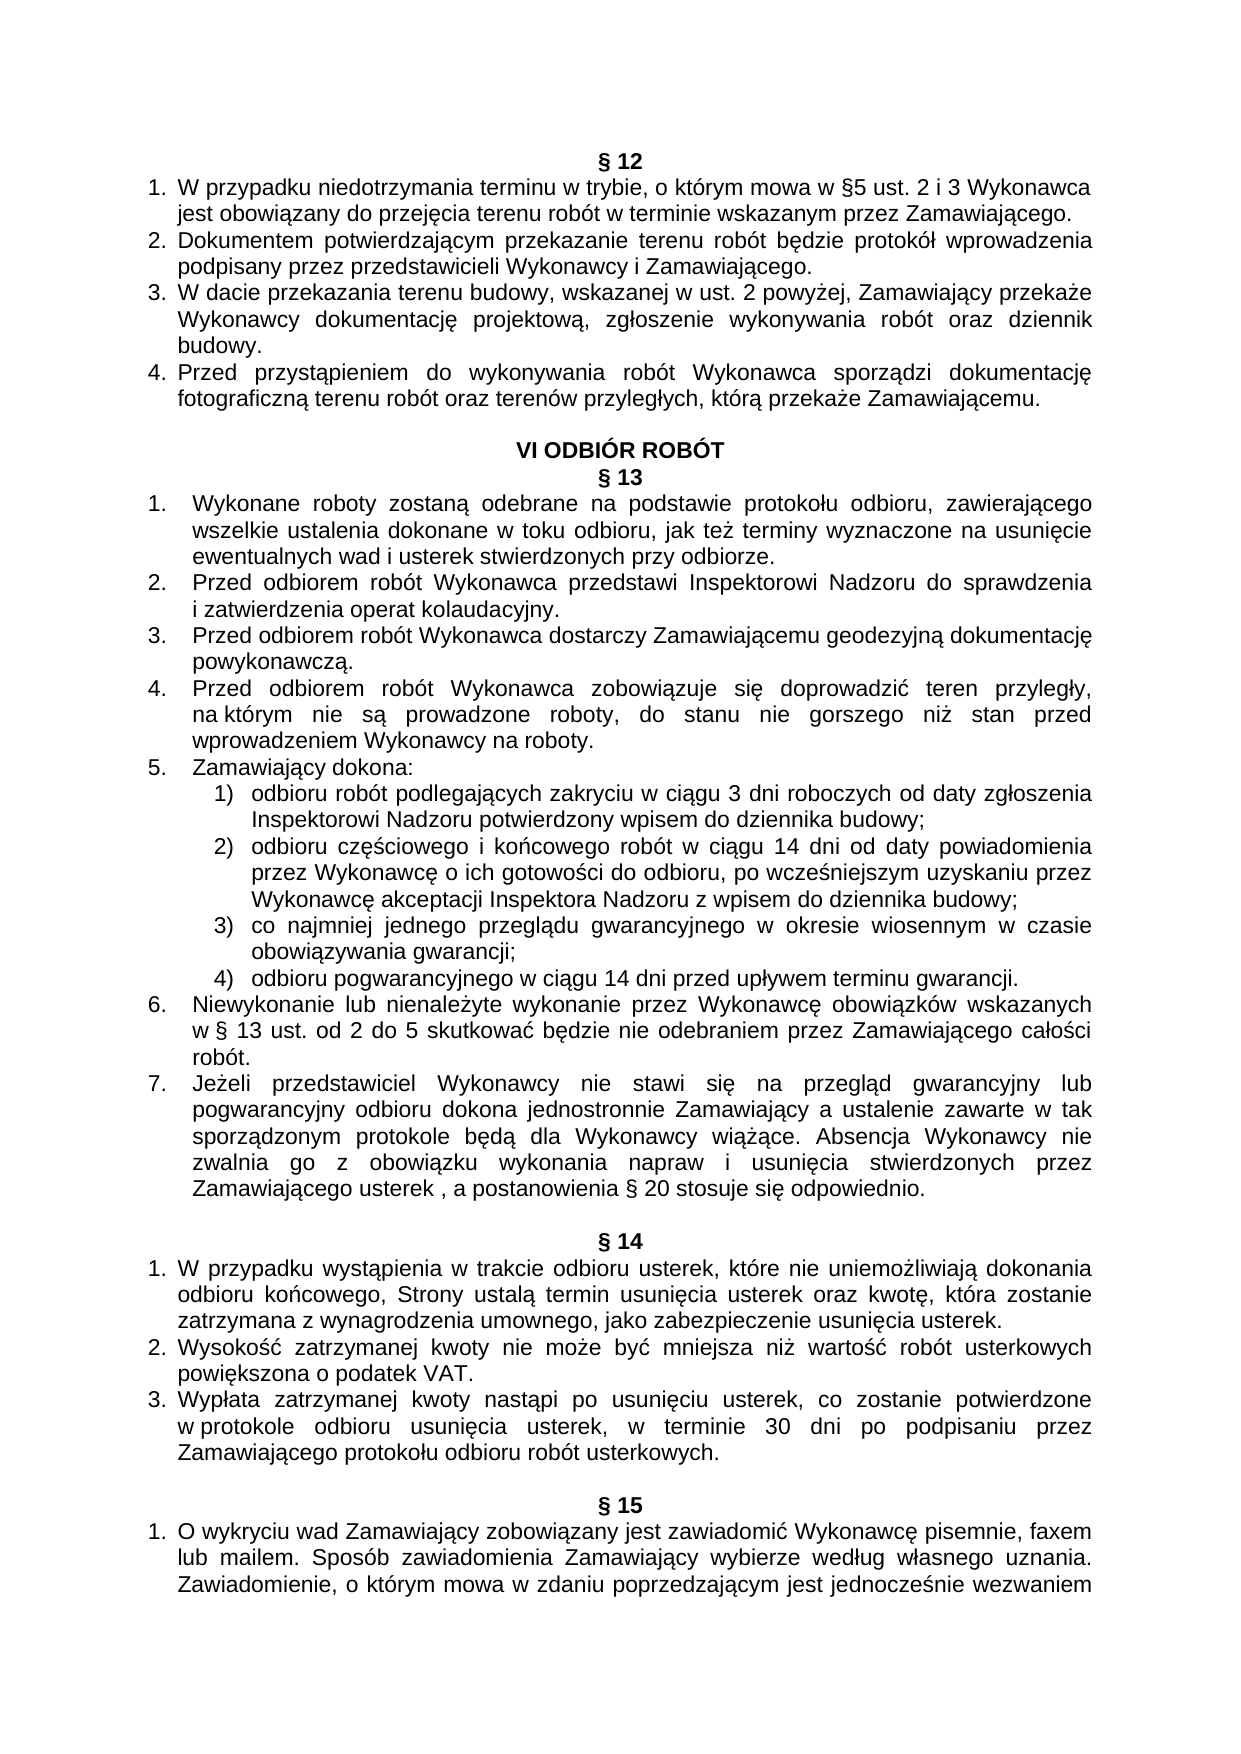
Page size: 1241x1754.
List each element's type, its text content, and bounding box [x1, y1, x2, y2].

text § 13 [148, 464, 1093, 490]
text § 15 [148, 1492, 1093, 1518]
list Przed odbiorem robót Wykonawca dostarczy Zamawiającemu geodezyjną dokumentację powykonawczą. [148, 622, 1093, 675]
list W przypadku niedotrzymania terminu w trybie, o którym mowa w §5 ust. 2 i 3 Wykonawca jest obowiązany do przejęcia terenu robót w terminie wskazanym przez Zamawiającego. [148, 174, 1093, 227]
list Dokumentem potwierdzającym przekazanie terenu robót będzie protokół wprowadzenia podpisany przez przedstawicieli Wykonawcy i Zamawiającego. [148, 227, 1093, 279]
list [148, 1518, 1093, 1597]
list Wypłata zatrzymanej kwoty nastąpi po usunięciu usterek, co zostanie potwierdzone w protokole odbioru usunięcia usterek, w terminie 30 dni po podpisaniu przez Zamawiającego protokołu odbioru robót usterkowych. [148, 1386, 1093, 1465]
text § 12 [148, 148, 1093, 174]
list Zamawiający dokona: [148, 754, 1093, 780]
list odbioru robót podlegających zakryciu w ciągu 3 dni roboczych od daty zgłoszenia Inspektorowi Nadzoru potwierdzony wpisem do dziennika budowy; [213, 780, 1093, 833]
list odbioru pogwarancyjnego w ciągu 14 dni przed upływem terminu gwarancji. [213, 964, 1093, 991]
list Przed przystąpieniem do wykonywania robót Wykonawca sporządzi dokumentację fotograficzną terenu robót oraz terenów przyległych, którą przekaże Zamawiającemu. [148, 358, 1093, 411]
list Wysokość zatrzymanej kwoty nie może być mniejsza niż wartość robót usterkowych powiększona o podatek VAT. [148, 1333, 1093, 1386]
list W dacie przekazania terenu budowy, wskazanej w ust. 2 powyżej, Zamawiający przekaże Wykonawcy dokumentację projektową, zgłoszenie wykonywania robót oraz dziennik budowy. [148, 279, 1093, 358]
list odbioru częściowego i końcowego robót w ciągu 14 dni od daty powiadomienia przez Wykonawcę o ich gotowości do odbioru, po wcześniejszym uzyskaniu przez Wykonawcę akceptacji Inspektora Nadzoru z wpisem do dziennika budowy; [213, 833, 1093, 912]
list Przed odbiorem robót Wykonawca przedstawi Inspektorowi Nadzoru do sprawdzenia i zatwierdzenia operat kolaudacyjny. [148, 569, 1093, 622]
list co najmniej jednego przeglądu gwarancyjnego w okresie wiosennym w czasie obowiązywania gwarancji; [213, 912, 1093, 964]
text § 14 [148, 1228, 1093, 1254]
list Jeżeli przedstawiciel Wykonawcy nie stawi się na przegląd gwarancyjny lub pogwarancyjny odbioru dokona jednostronnie Zamawiający a ustalenie zawarte w tak sporządzonym protokole będą dla Wykonawcy wiążące. Absencja Wykonawcy nie zwalnia go z obowiązku wykonania napraw i usunięcia stwierdzonych przez Zamawiającego usterek , a postanowienia § 20 stosuje się odpowiednio. [148, 1070, 1093, 1202]
list Niewykonanie lub nienależyte wykonanie przez Wykonawcę obowiązków wskazanych w § 13 ust. od 2 do 5 skutkować będzie nie odebraniem przez Zamawiającego całości robót. [148, 991, 1093, 1070]
list W przypadku wystąpienia w trakcie odbioru usterek, które nie uniemożliwiają dokonania odbioru końcowego, Strony ustalą termin usunięcia usterek oraz kwotę, która zostanie zatrzymana z wynagrodzenia umownego, jako zabezpieczenie usunięcia usterek. [148, 1254, 1093, 1333]
list Przed odbiorem robót Wykonawca zobowiązuje się doprowadzić teren przyległy, na którym nie są prowadzone roboty, do stanu nie gorszego niż stan przed wprowadzeniem Wykonawcy na roboty. [148, 675, 1093, 754]
list Wykonane roboty zostaną odebrane na podstawie protokołu odbioru, zawierającego wszelkie ustalenia dokonane w toku odbioru, jak też terminy wyznaczone na usunięcie ewentualnych wad i usterek stwierdzonych przy odbiorze. [148, 490, 1093, 569]
text VI ODBIÓR ROBÓT [148, 437, 1093, 464]
